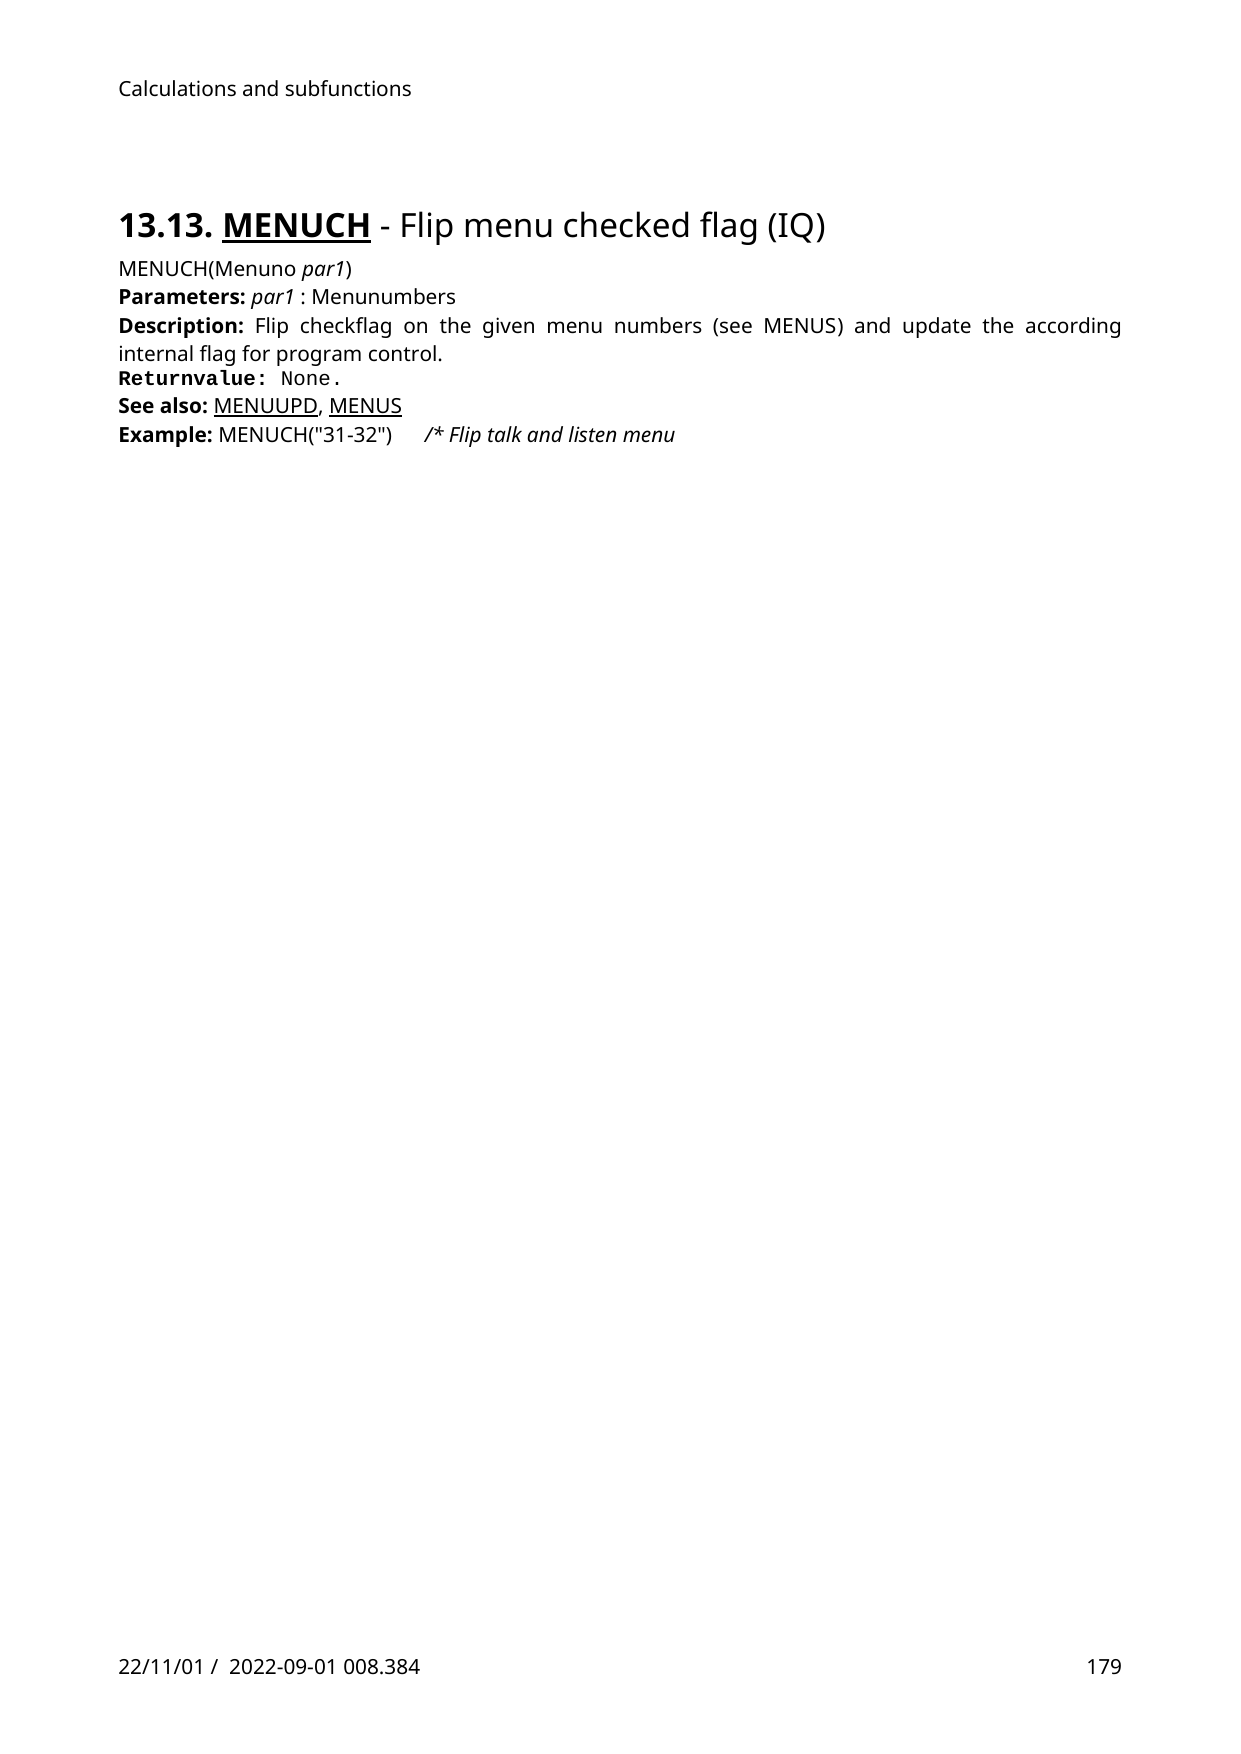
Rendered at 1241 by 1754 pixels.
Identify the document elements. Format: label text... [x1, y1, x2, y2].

text Example: MENUCH("31-32") /* Flip talk and listen menu [118, 420, 1122, 448]
text Description: Flip checkflag on the given menu numbers (see MENUS) and update the according internal flag for program control. [118, 311, 1122, 368]
text Parameters: par1 : Menunumbers [118, 282, 1122, 311]
text Returnvalue: None. [118, 368, 1122, 391]
text See also: MENUUPD, MENUS [118, 391, 1122, 420]
subtitle 13.13. MENUCH - Flip menu checked flag (IQ) [118, 202, 1122, 248]
text MENUCH(Menuno par1) [118, 254, 1122, 282]
